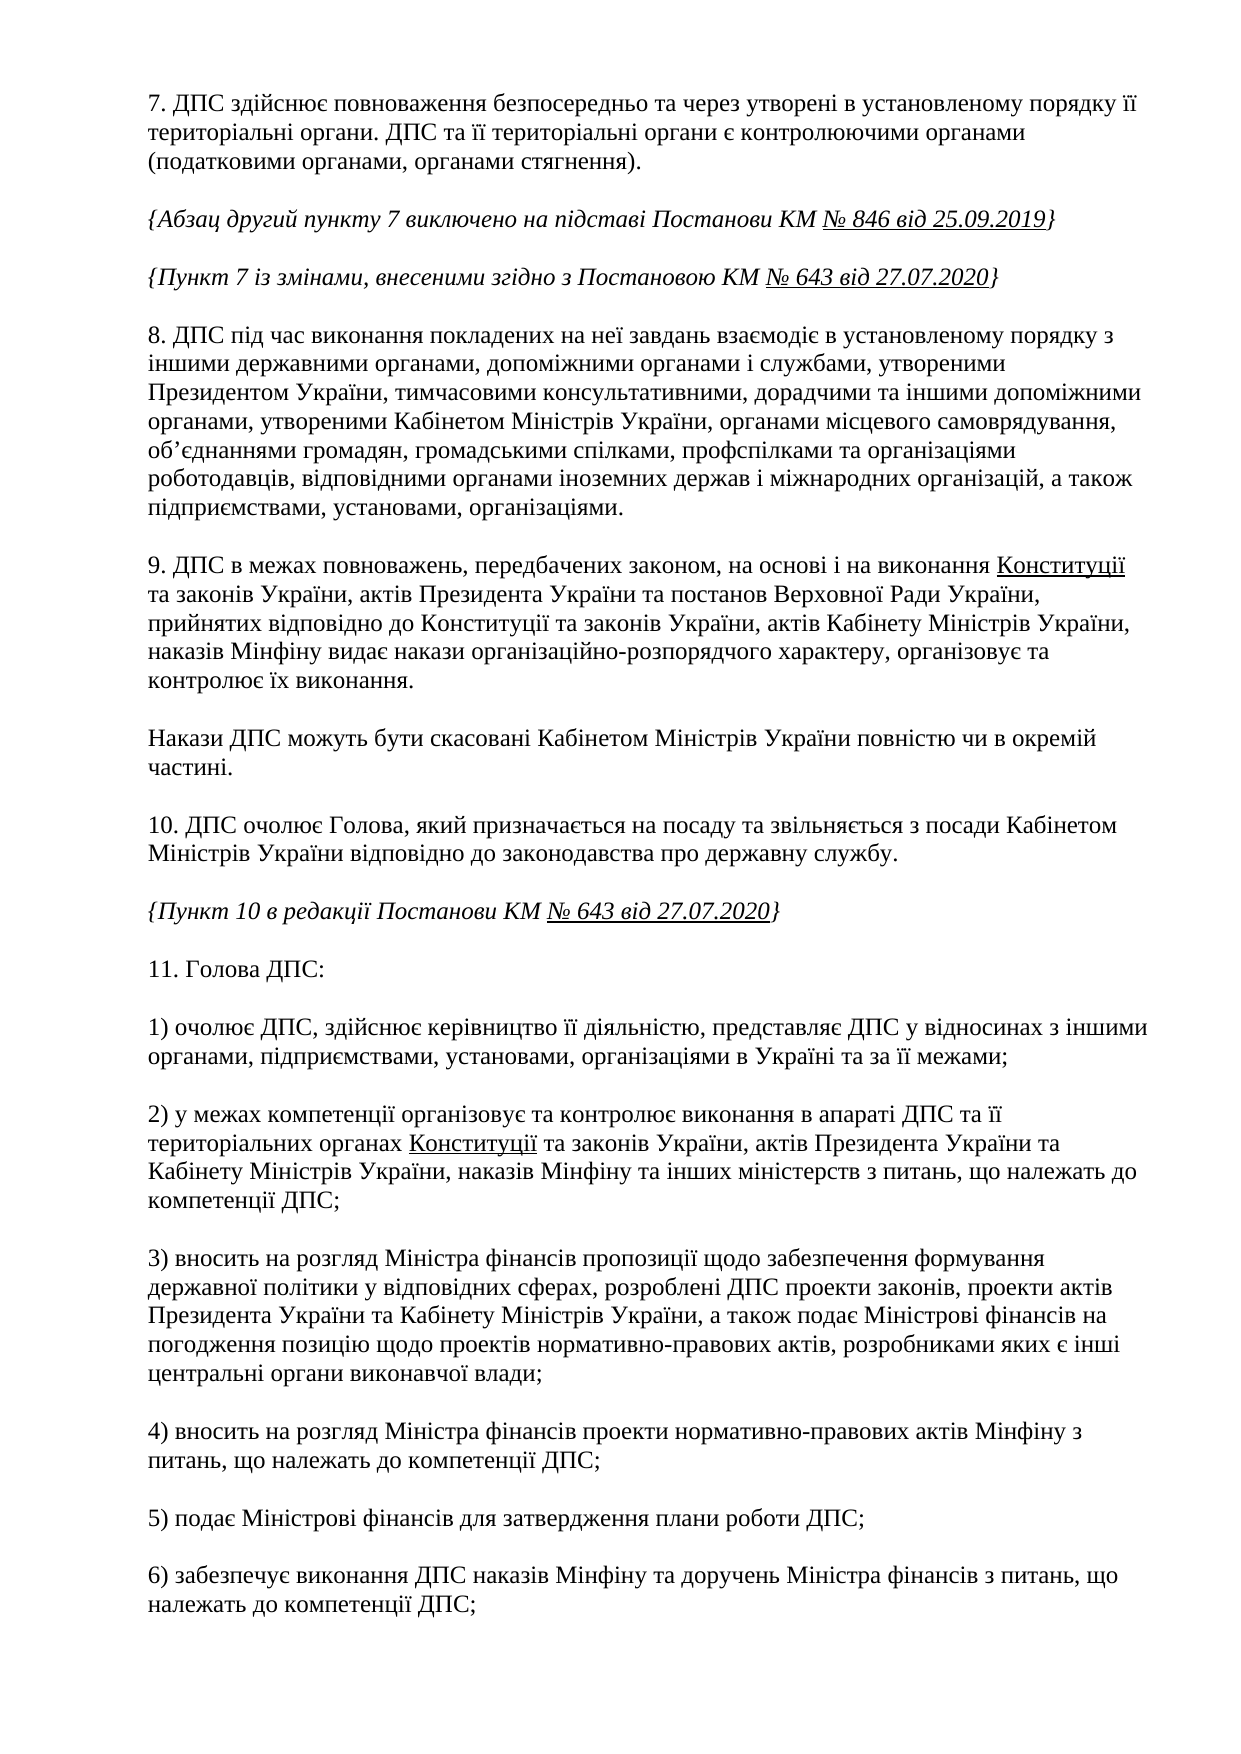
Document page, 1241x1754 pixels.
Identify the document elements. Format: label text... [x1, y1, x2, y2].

text 10. ДПС очолює Голова, який призначається на посаду та звільняється з посади Кабінетом Міністрів України відповідно до законодавства про державну службу. [148, 810, 1152, 867]
text Накази ДПС можуть бути скасовані Кабінетом Міністрів України повністю чи в окремій частині. [148, 723, 1152, 781]
text {Пункт 10 в редакції Постанови КМ № 643 від 27.07.2020} [148, 896, 1152, 925]
text 4) вносить на розгляд Міністра фінансів проекти нормативно-правових актів Мінфіну з питань, що належать до компетенції ДПС; [148, 1416, 1152, 1473]
text 11. Голова ДПС: [148, 954, 1152, 983]
text 1) очолює ДПС, здійснює керівництво її діяльністю, представляє ДПС у відносинах з іншими органами, підприємствами, установами, організаціями в Україні та за її межами; [148, 1012, 1152, 1070]
text 2) у межах компетенції організовує та контролює виконання в апараті ДПС та її територіальних органах Конституції та законів України, актів Президента України та Кабінету Міністрів України, наказів Мінфіну та інших міністерств з питань, що належать до компетенції ДПС; [148, 1099, 1152, 1214]
text 3) вносить на розгляд Міністра фінансів пропозиції щодо забезпечення формування державної політики у відповідних сферах, розроблені ДПС проекти законів, проекти актів Президента України та Кабінету Міністрів України, а також подає Міністрові фінансів на погодження позицію щодо проектів нормативно-правових актів, розробниками яких є інші центральні органи виконавчої влади; [148, 1243, 1152, 1387]
text 6) забезпечує виконання ДПС наказів Мінфіну та доручень Міністра фінансів з питань, що належать до компетенції ДПС; [148, 1561, 1152, 1618]
text 9. ДПС в межах повноважень, передбачених законом, на основі і на виконання Конституції та законів України, актів Президента України та постанов Верховної Ради України, прийнятих відповідно до Конституції та законів України, актів Кабінету Міністрів України, наказів Мінфіну видає накази організаційно-розпорядчого характеру, організовує та контролює їх виконання. [148, 550, 1152, 694]
text {Абзац другий пункту 7 виключено на підставі Постанови КМ № 846 від 25.09.2019} [148, 204, 1152, 233]
text 7. ДПС здійснює повноваження безпосередньо та через утворені в установленому порядку її територіальні органи. ДПС та її територіальні органи є контролюючими органами (податковими органами, органами стягнення). [148, 88, 1152, 175]
text 8. ДПС під час виконання покладених на неї завдань взаємодіє в установленому порядку з іншими державними органами, допоміжними органами і службами, утвореними Президентом України, тимчасовими консультативними, дорадчими та іншими допоміжними органами, утвореними Кабінетом Міністрів України, органами місцевого самоврядування, об’єднаннями громадян, громадськими спілками, профспілками та організаціями роботодавців, відповідними органами іноземних держав і міжнародних організацій, а також підприємствами, установами, організаціями. [148, 320, 1152, 521]
text 5) подає Міністрові фінансів для затвердження плани роботи ДПС; [148, 1503, 1152, 1531]
text {Пункт 7 із змінами, внесеними згідно з Постановою КМ № 643 від 27.07.2020} [148, 262, 1152, 291]
